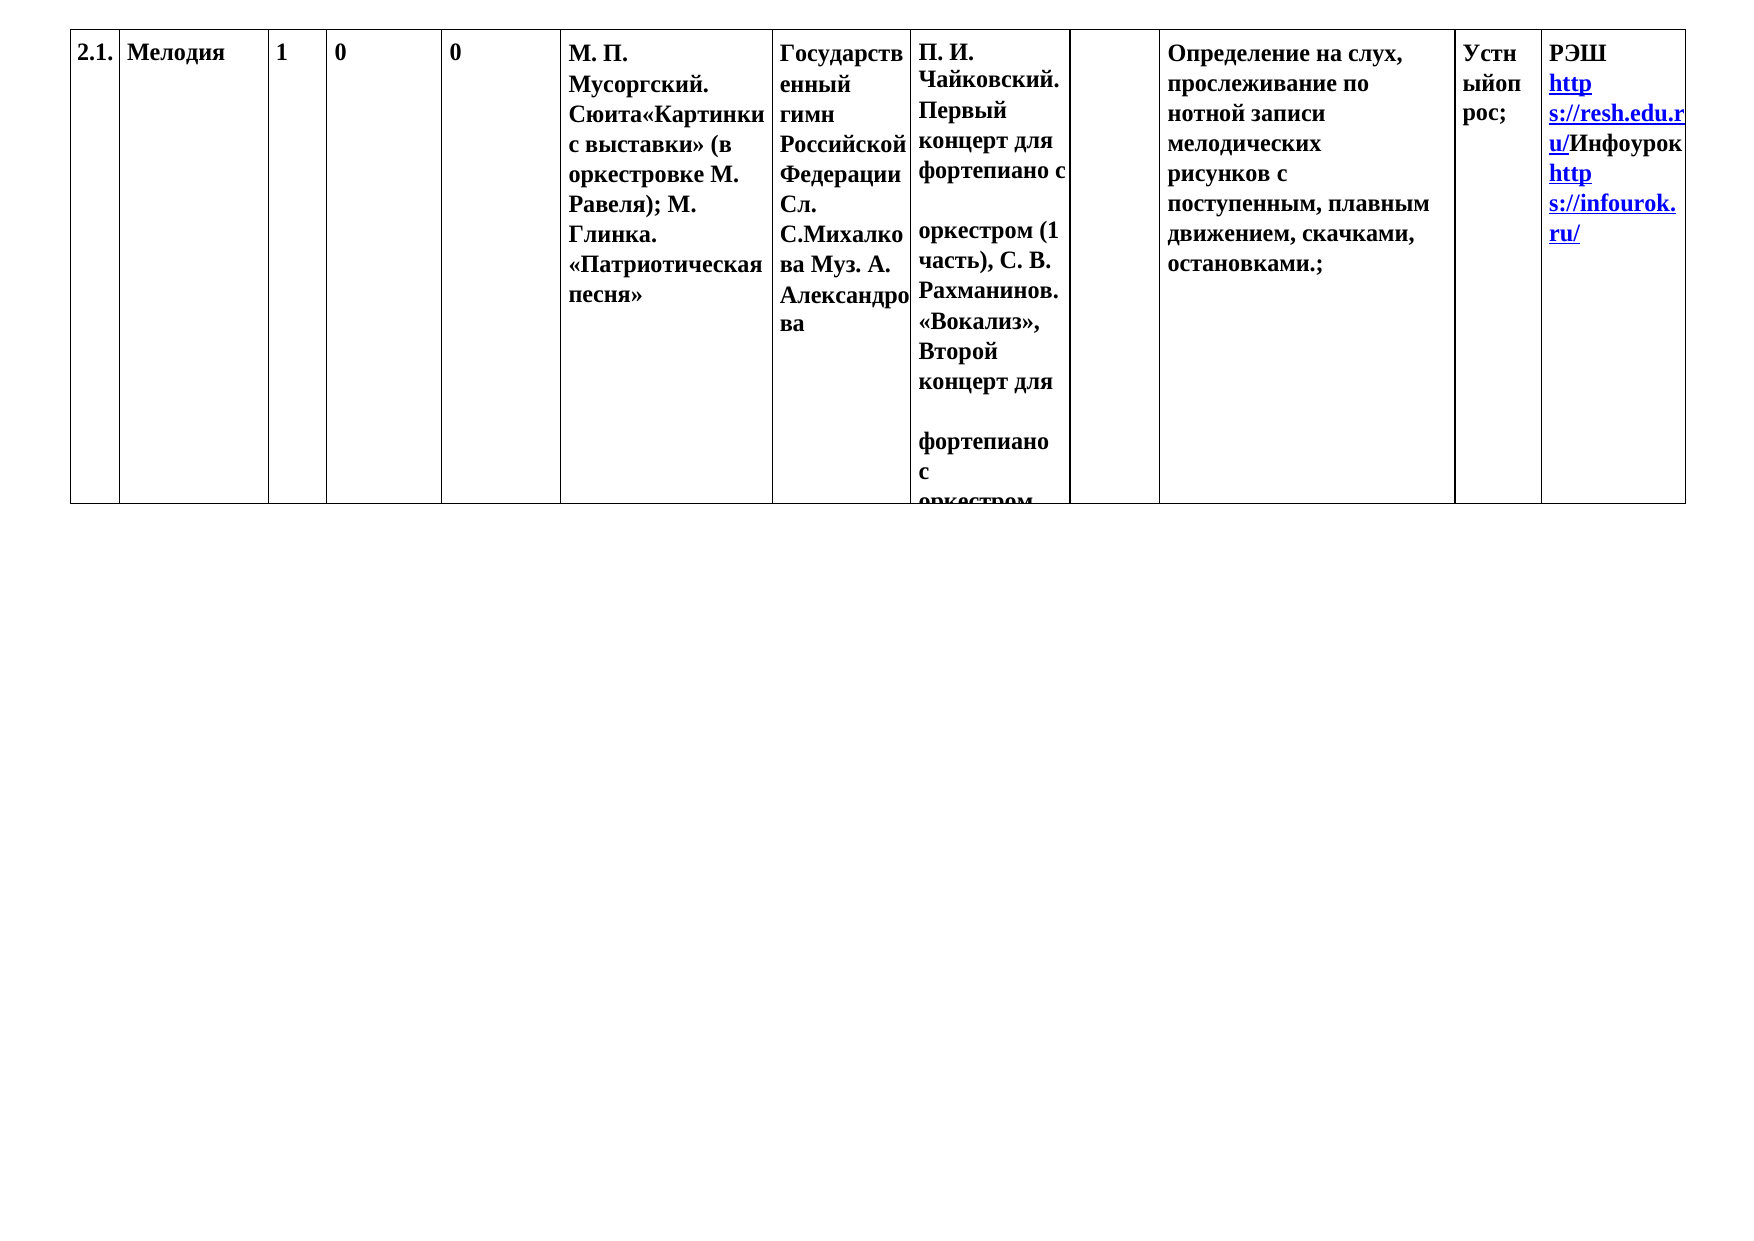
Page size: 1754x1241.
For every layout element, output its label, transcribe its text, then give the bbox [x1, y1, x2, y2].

table_cell 1 [269, 30, 326, 503]
table_cell РЭШ https://resh.edu.ru/Инфоурок https://infourok.ru/ [1542, 30, 1685, 503]
table_cell Государственный гимн Российской Федерации Сл. С.Михалкова Муз. А. Александрова [773, 30, 910, 503]
table_cell [1071, 30, 1159, 503]
table_cell Мелодия [120, 30, 268, 503]
table_cell 0 [327, 30, 441, 503]
table_cell П. И. Чайковский. Первый концерт для фортепиано с оркестром (1 часть), С. В. Рахманинов. «Вокализ», Второй концерт для фортепиано с оркестром (начало) [911, 30, 1069, 503]
table_cell 2.1. [71, 30, 119, 503]
table_cell 0 [442, 30, 560, 503]
table_cell Определение на слух, прослеживание по нотной записи мелодических рисунков с поступенным, плавным движением, скачками, остановками.; [1160, 30, 1454, 503]
table_cell М. П. Мусоргский. Сюита«Картинки с выставки» (в оркестровке М. Равеля); М. Глинка. «Патриотическаяпесня» [561, 30, 772, 503]
table_cell Устныйопрос; [1456, 30, 1541, 503]
